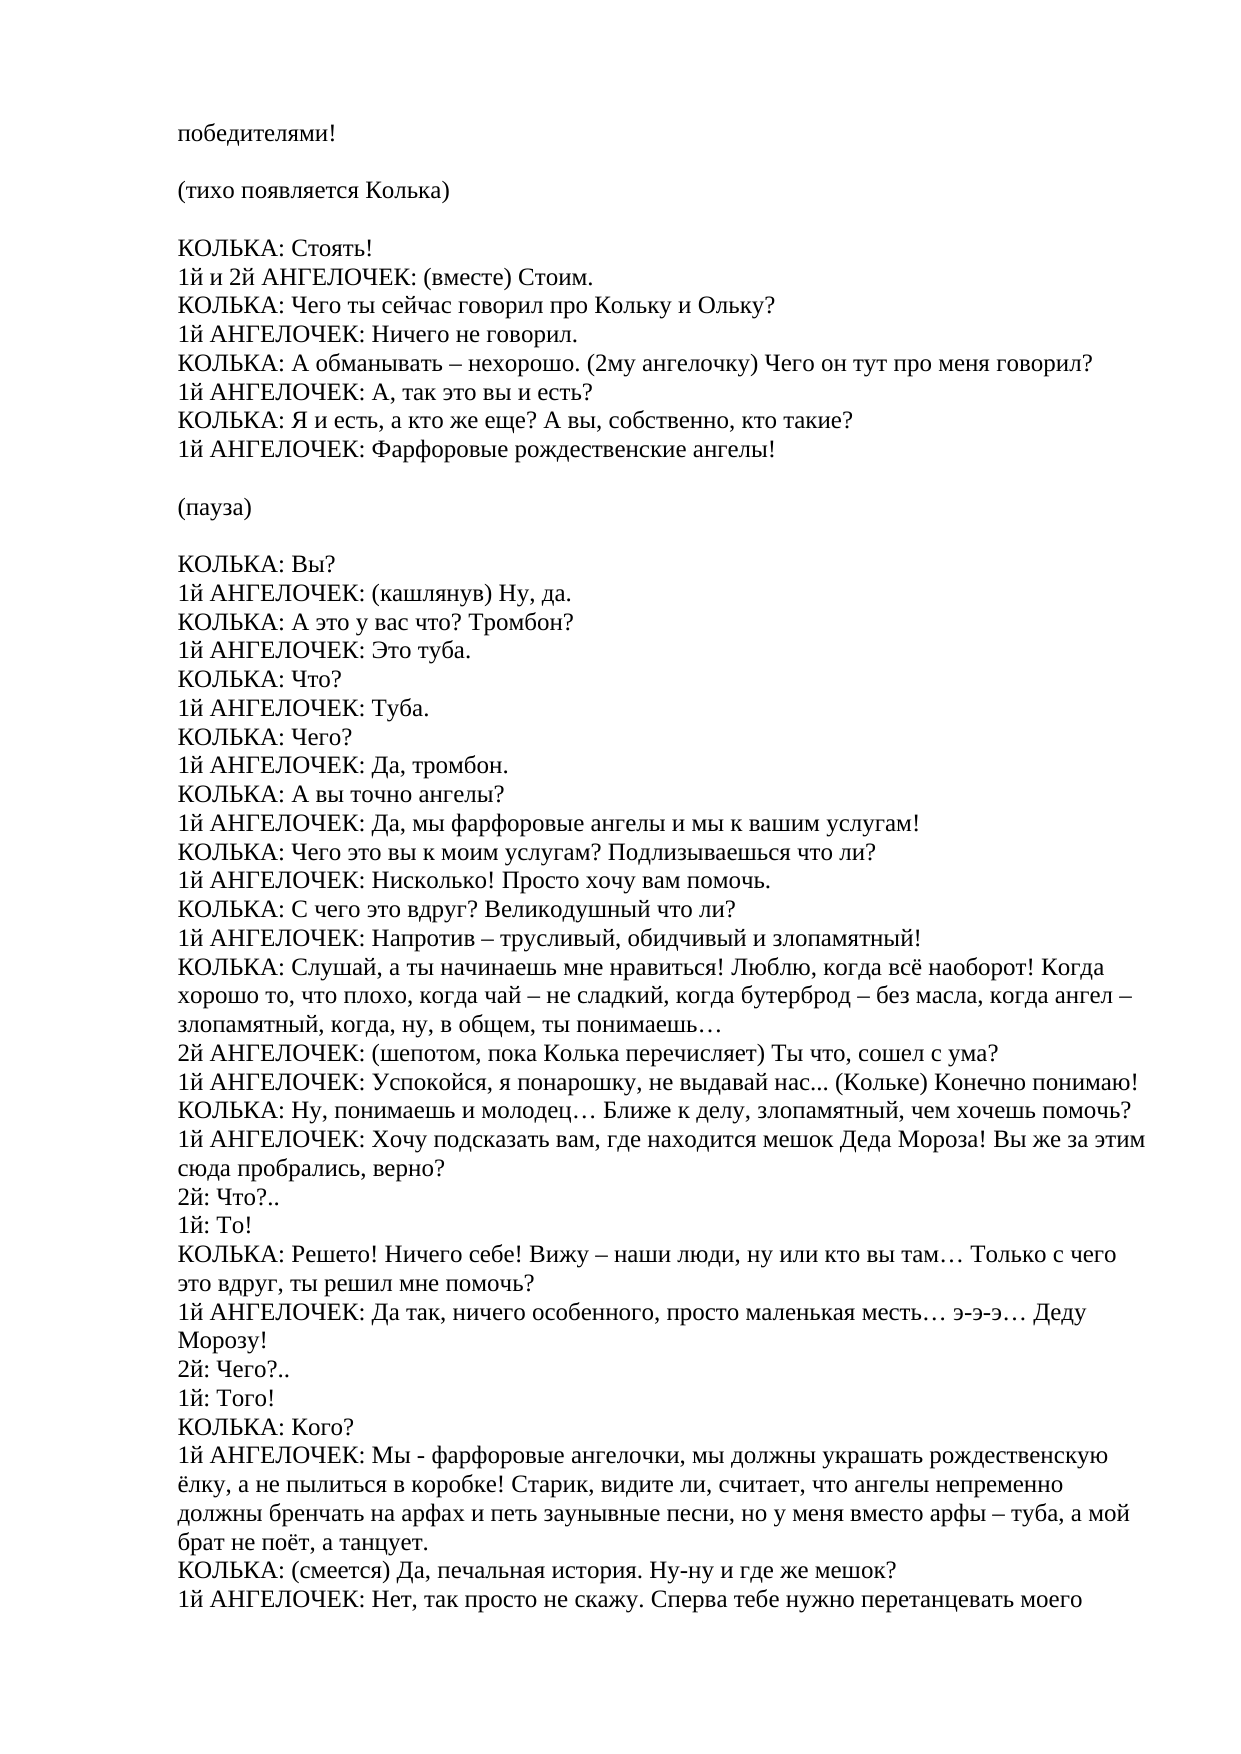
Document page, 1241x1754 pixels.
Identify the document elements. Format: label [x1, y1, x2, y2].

text [177, 118, 1152, 1613]
